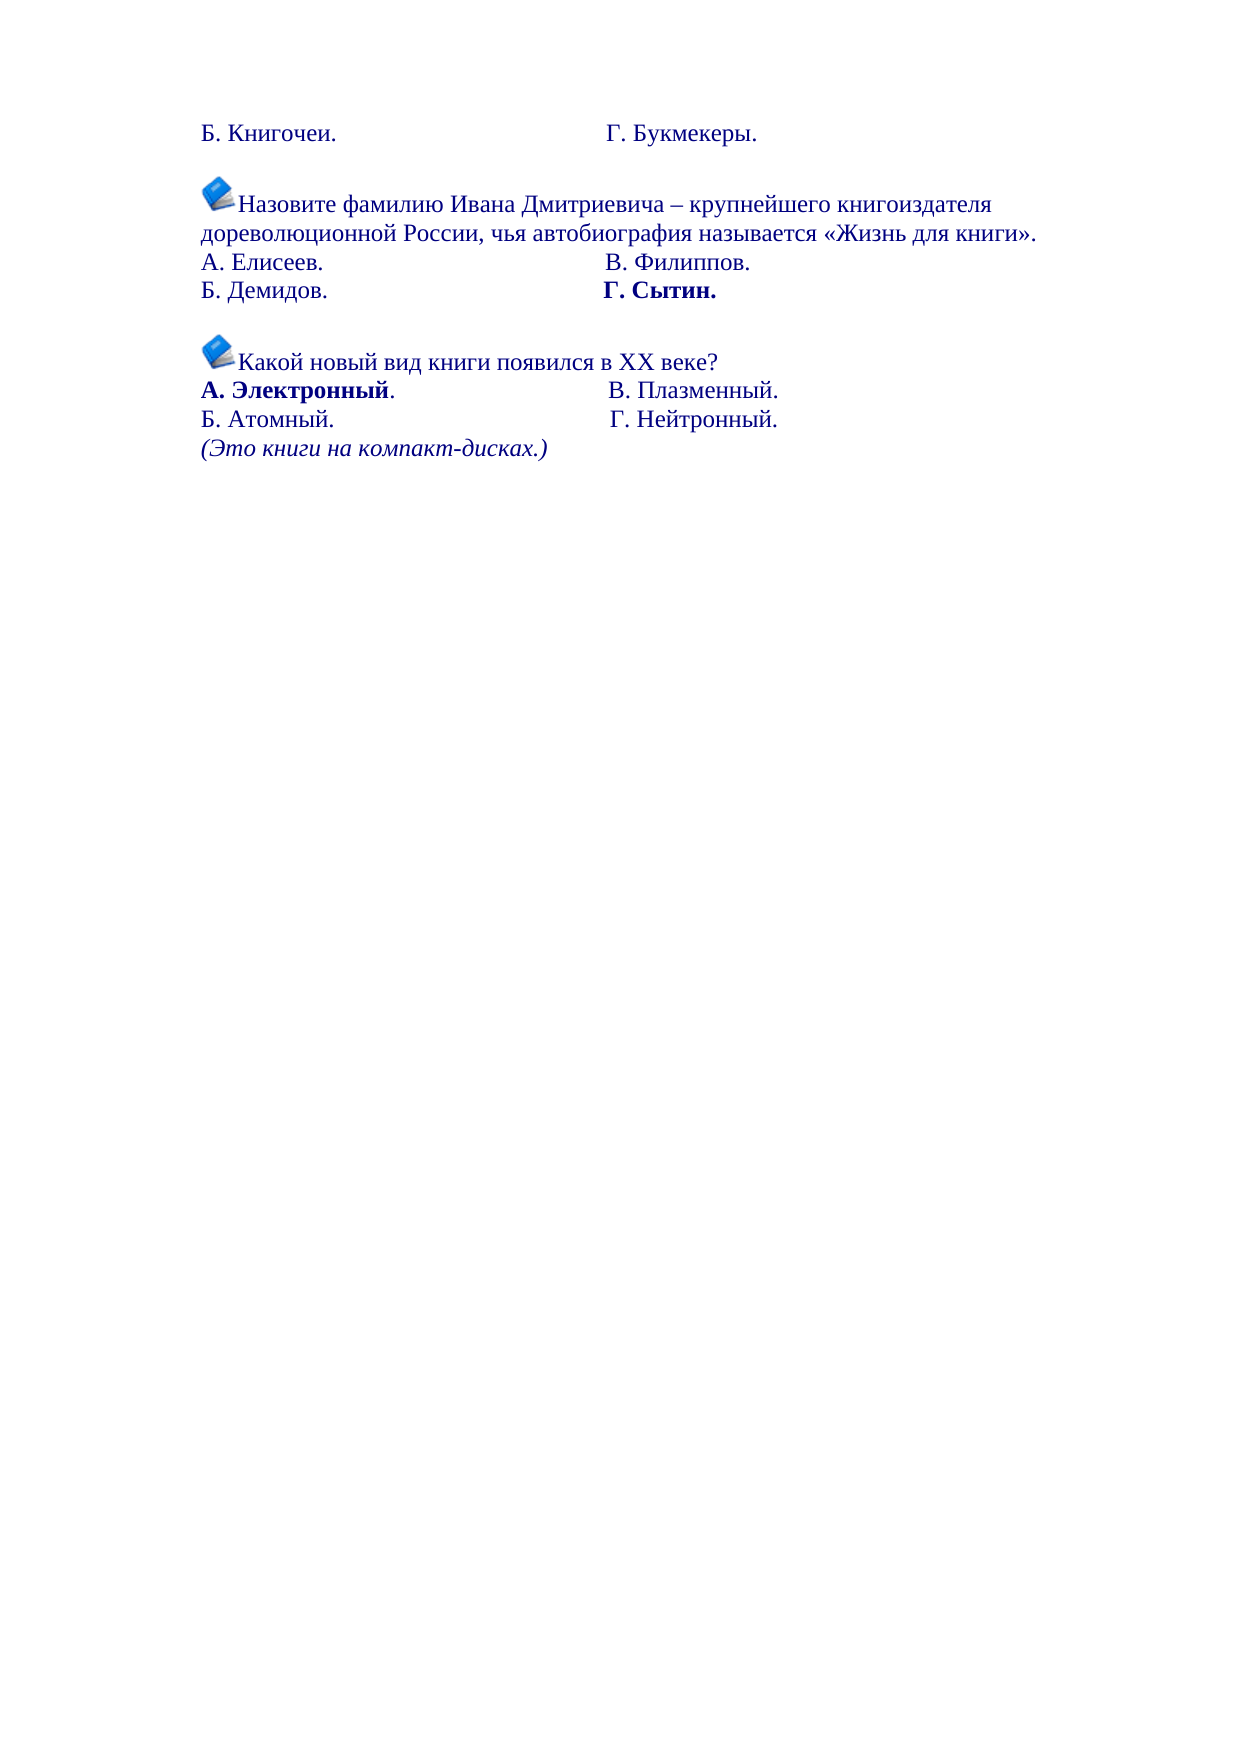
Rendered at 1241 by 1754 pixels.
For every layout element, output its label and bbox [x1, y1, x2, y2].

picture [200, 333, 238, 371]
picture [200, 175, 238, 213]
text [201, 118, 1128, 491]
